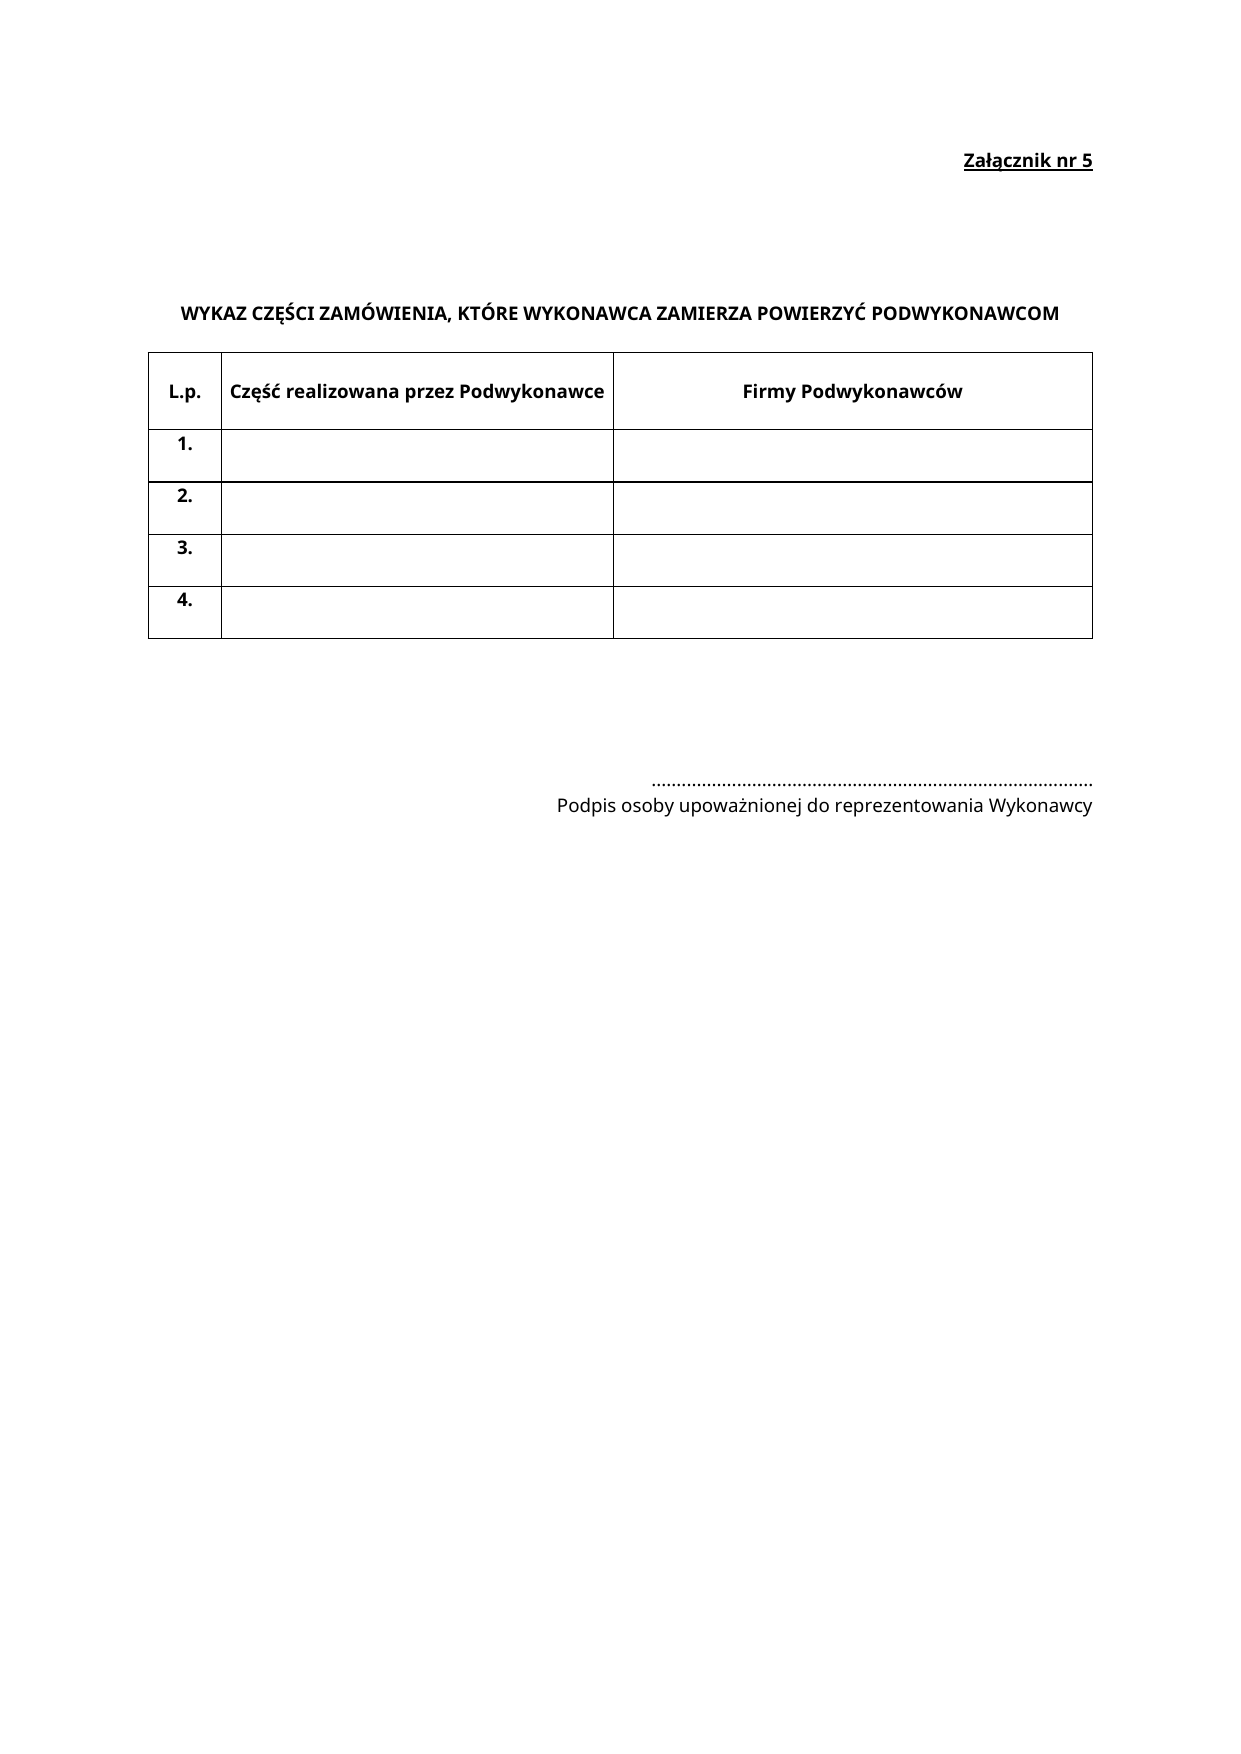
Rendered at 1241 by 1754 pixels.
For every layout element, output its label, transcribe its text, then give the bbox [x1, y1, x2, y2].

table_cell [614, 430, 1092, 481]
table_cell [222, 483, 613, 533]
table_cell [222, 535, 613, 586]
table_header Część realizowana przez Podwykonawce [222, 353, 613, 429]
table_header L.p. [149, 353, 221, 429]
table_header Firmy Podwykonawców [614, 353, 1092, 429]
table_cell 1. [149, 430, 221, 481]
text Podpis osoby upoważnionej do reprezentowania Wykonawcy [517, 792, 1093, 817]
table_cell [222, 587, 613, 638]
text ........................................................................................ [148, 766, 1093, 792]
table_cell [614, 483, 1092, 533]
table_cell [614, 535, 1092, 586]
table_cell 3. [149, 535, 221, 586]
table_cell 2. [149, 483, 221, 533]
text Załącznik nr 5 [945, 148, 1093, 173]
text WYKAZ CZĘŚCI ZAMÓWIENIA, KTÓRE WYKONAWCA ZAMIERZA POWIERZYĆ PODWYKONAWCOM [148, 301, 1093, 326]
table_cell [614, 587, 1092, 638]
table_cell 4. [149, 587, 221, 638]
table_cell [222, 430, 613, 481]
